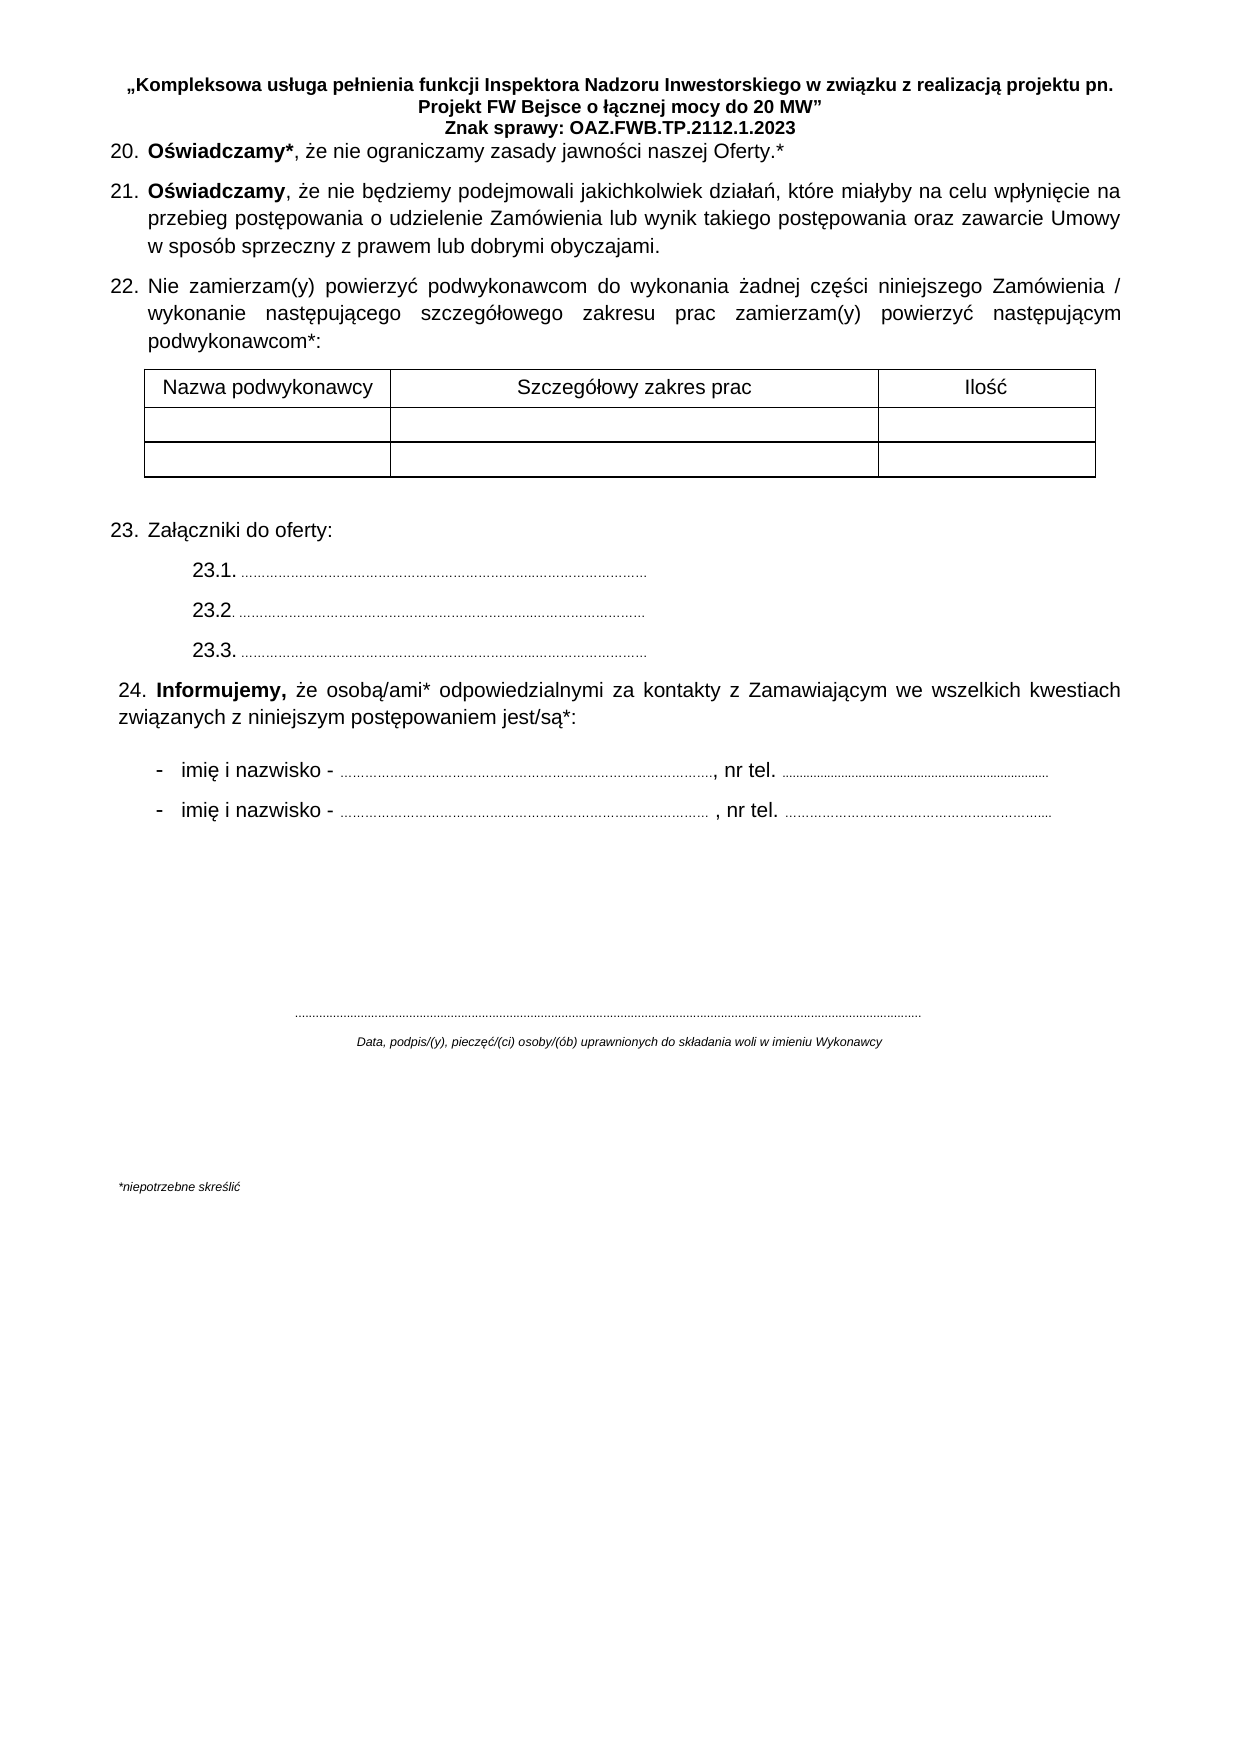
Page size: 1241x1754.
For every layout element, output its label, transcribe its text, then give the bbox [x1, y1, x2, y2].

list 23.3. ……………………………………………………………..……………………… [192, 637, 1122, 661]
table_header Szczegółowy zakres prac [391, 370, 878, 407]
list Oświadczamy*, że nie ograniczamy zasady jawności naszej Oferty.* [110, 138, 1122, 162]
table_cell [879, 408, 1095, 441]
table_header imię i nazwisko - …………………………………………………..…………………………., nr tel. ............................................................................. imię i nazwisko - ……………………………………………………………..……………… , nr tel. ………………………………………….………….... [107, 745, 1122, 861]
list Załączniki do oferty: [110, 517, 1122, 541]
list 24. Informujemy, że osobą/ami* odpowiedzialnymi za kontakty z Zamawiającym we wszelkich kwestiach związanych z niniejszym postępowaniem jest/są*: [118, 677, 1122, 729]
text Data, podpis/(y), pieczęć/(ci) osoby/(ób) uprawnionych do składania woli w imieniu Wykonawcy [118, 1035, 1122, 1049]
text ..................................................................................................................................................................................... [118, 1006, 1122, 1020]
list 23.1. ……………………………………………………………..……………………… [192, 557, 1122, 581]
table_header Ilość [879, 370, 1095, 407]
table_cell [391, 408, 878, 441]
table_cell [879, 443, 1095, 476]
table_header Nazwa podwykonawcy [145, 370, 390, 407]
table_cell [145, 408, 390, 441]
table_cell [145, 443, 390, 476]
list Oświadczamy, że nie będziemy podejmowali jakichkolwiek działań, które miałyby na celu wpłynięcie na przebieg postępowania o udzielenie Zamówienia lub wynik takiego postępowania oraz zawarcie Umowy w sposób sprzeczny z prawem lub dobrymi obyczajami. [110, 178, 1122, 257]
text *niepotrzebne skreślić [118, 1180, 1122, 1194]
list Nie zamierzam(y) powierzyć podwykonawcom do wykonania żadnej części niniejszego Zamówienia / wykonanie następującego szczegółowego zakresu prac zamierzam(y) powierzyć następującym podwykonawcom*: [110, 273, 1122, 352]
table_cell [391, 443, 878, 476]
list 23.2. ……………………………………………………………..……………………… [192, 597, 1122, 621]
